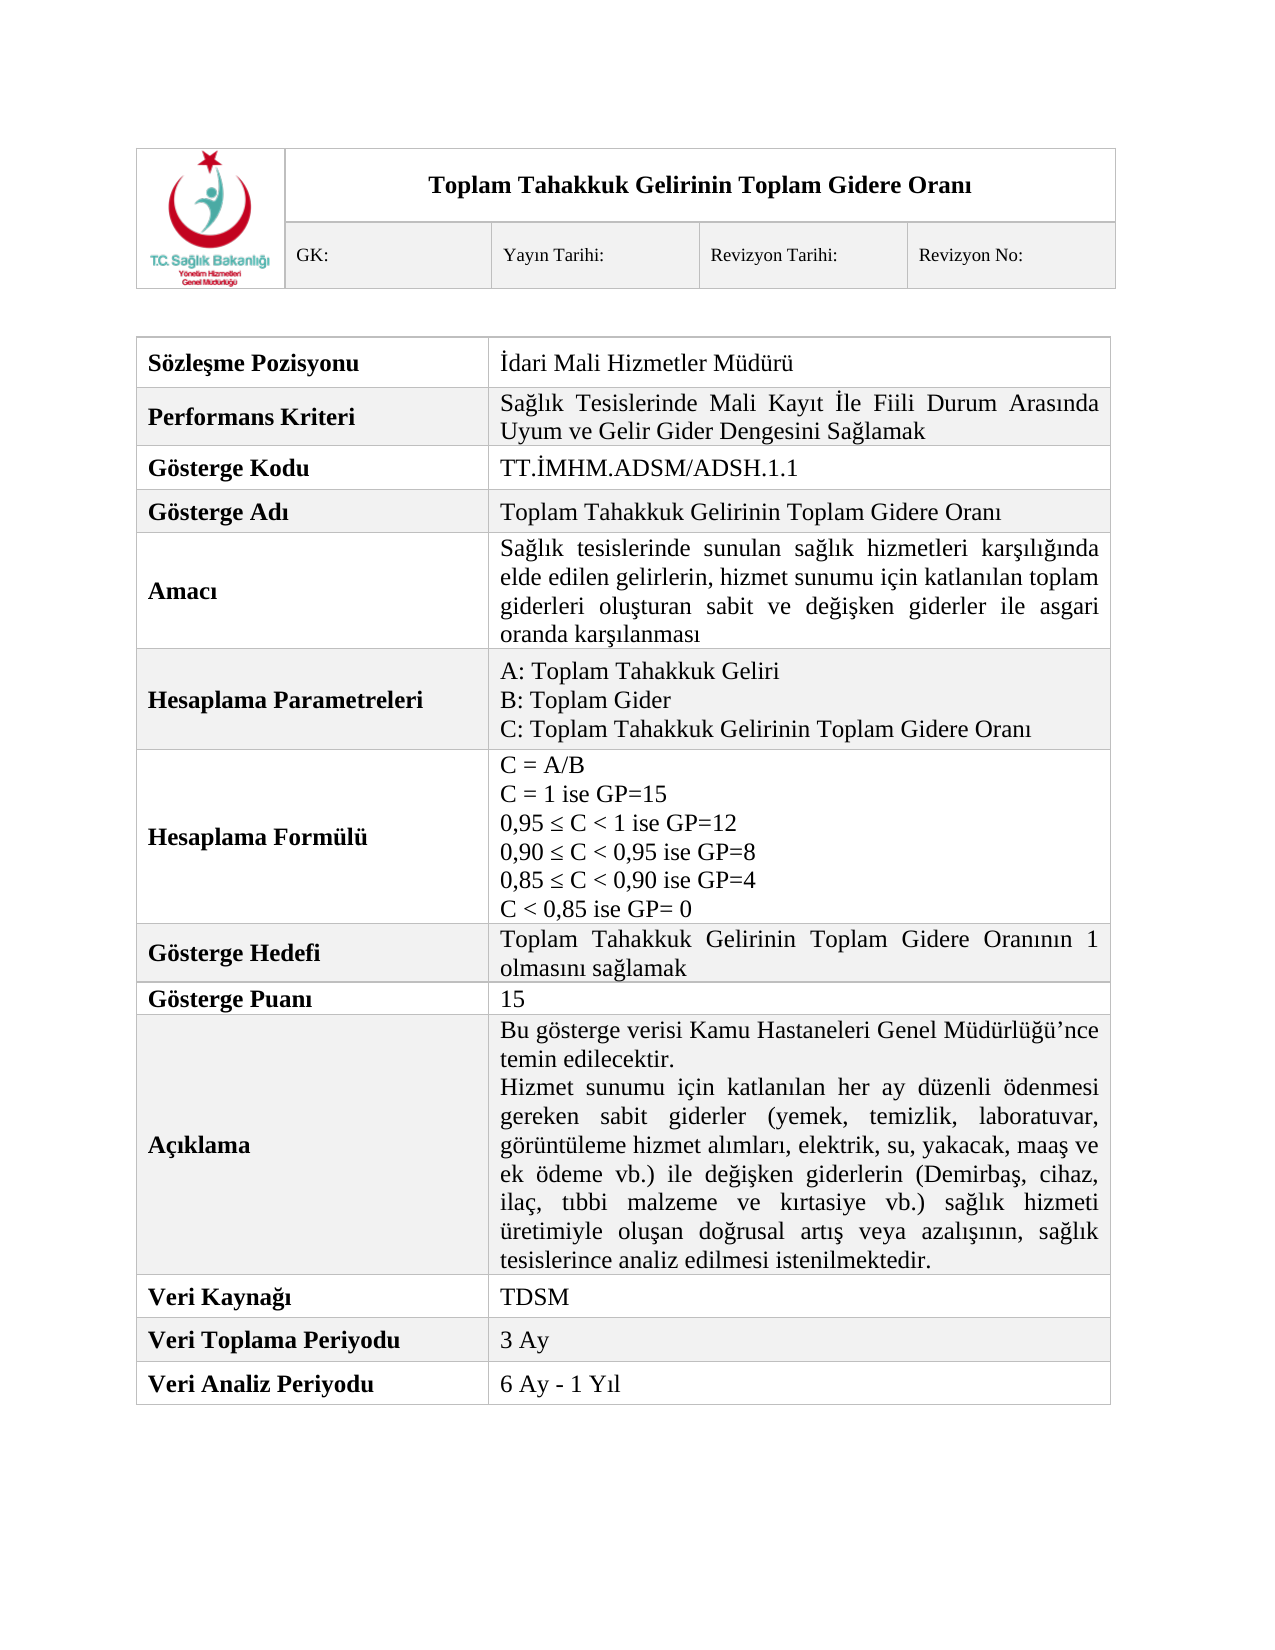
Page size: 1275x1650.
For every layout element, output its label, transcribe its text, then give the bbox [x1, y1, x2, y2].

table_cell A: Toplam Tahakkuk Geliri B: Toplam Gider C: Toplam Tahakkuk Gelirinin Toplam Gidere Oranı [489, 649, 1110, 749]
table_cell Gösterge Hedefi [137, 924, 488, 981]
table_cell 3 Ay [489, 1318, 1110, 1361]
table_cell 15 [489, 983, 1110, 1014]
table_cell Hesaplama Parametreleri [137, 649, 488, 749]
table_header Toplam Tahakkuk Gelirinin Toplam Gidere Oranı [286, 149, 1115, 221]
table_cell Gösterge Adı [137, 490, 488, 532]
table_cell Performans Kriteri [137, 388, 488, 445]
table_cell Açıklama [137, 1015, 488, 1274]
table_header [137, 149, 147, 288]
table_cell Veri Toplama Periyodu [137, 1318, 488, 1361]
table_header Sözleşme Pozisyonu [137, 338, 488, 387]
table_cell Revizyon No: [908, 223, 1115, 288]
table_cell Bu gösterge verisi Kamu Hastaneleri Genel Müdürlüğü’nce temin edilecektir. Hizmet sunumu için katlanılan her ay düzenli ödenmesi gereken sabit giderler (yemek, temizlik, laboratuvar, görüntüleme hizmet alımları, elektrik, su, yakacak, maaş ve ek ödeme vb.) ile değişken giderlerin (Demirbaş, cihaz, ilaç, tıbbi malzeme ve kırtasiye vb.) sağlık hizmeti üretimiyle oluşan doğrusal artış veya azalışının, sağlık tesislerince analiz edilmesi istenilmektedir. [489, 1015, 1110, 1274]
table_cell Hesaplama Formülü [137, 750, 488, 923]
table_cell Veri Kaynağı [137, 1275, 488, 1317]
table_cell GK: [286, 223, 491, 288]
table_cell Toplam Tahakkuk Gelirinin Toplam Gidere Oranının 1 olmasını sağlamak [489, 924, 1110, 981]
table_cell Sağlık Tesislerinde Mali Kayıt İle Fiili Durum Arasında Uyum ve Gelir Gider Dengesini Sağlamak [489, 388, 1110, 445]
table_cell Sağlık tesislerinde sunulan sağlık hizmetleri karşılığında elde edilen gelirlerin, hizmet sunumu için katlanılan toplam giderleri oluşturan sabit ve değişken giderler ile asgari oranda karşılanması [489, 533, 1110, 648]
table_cell Yayın Tarihi: [492, 223, 699, 288]
table_cell Veri Analiz Periyodu [137, 1362, 488, 1404]
table_cell TT.İMHM.ADSM/ADSH.1.1 [489, 446, 1110, 489]
table_cell Amacı [137, 533, 488, 648]
table_cell Gösterge Kodu [137, 446, 488, 489]
table_cell Gösterge Puanı [137, 983, 488, 1014]
table_header [274, 149, 284, 288]
table_header İdari Mali Hizmetler Müdürü [489, 338, 1110, 387]
table_cell 6 Ay - 1 Yıl [489, 1362, 1110, 1404]
table_cell TDSM [489, 1275, 1110, 1317]
table_cell Revizyon Tarihi: [700, 223, 907, 288]
table_cell Toplam Tahakkuk Gelirinin Toplam Gidere Oranı [489, 490, 1110, 532]
table_cell C = A/B C = 1 ise GP=15 0,95 ≤ C < 1 ise GP=12 0,90 ≤ C < 0,95 ise GP=8 0,85 ≤ C < 0,90 ise GP=4 C < 0,85 ise GP= 0 [489, 750, 1110, 923]
picture [147, 148, 274, 288]
